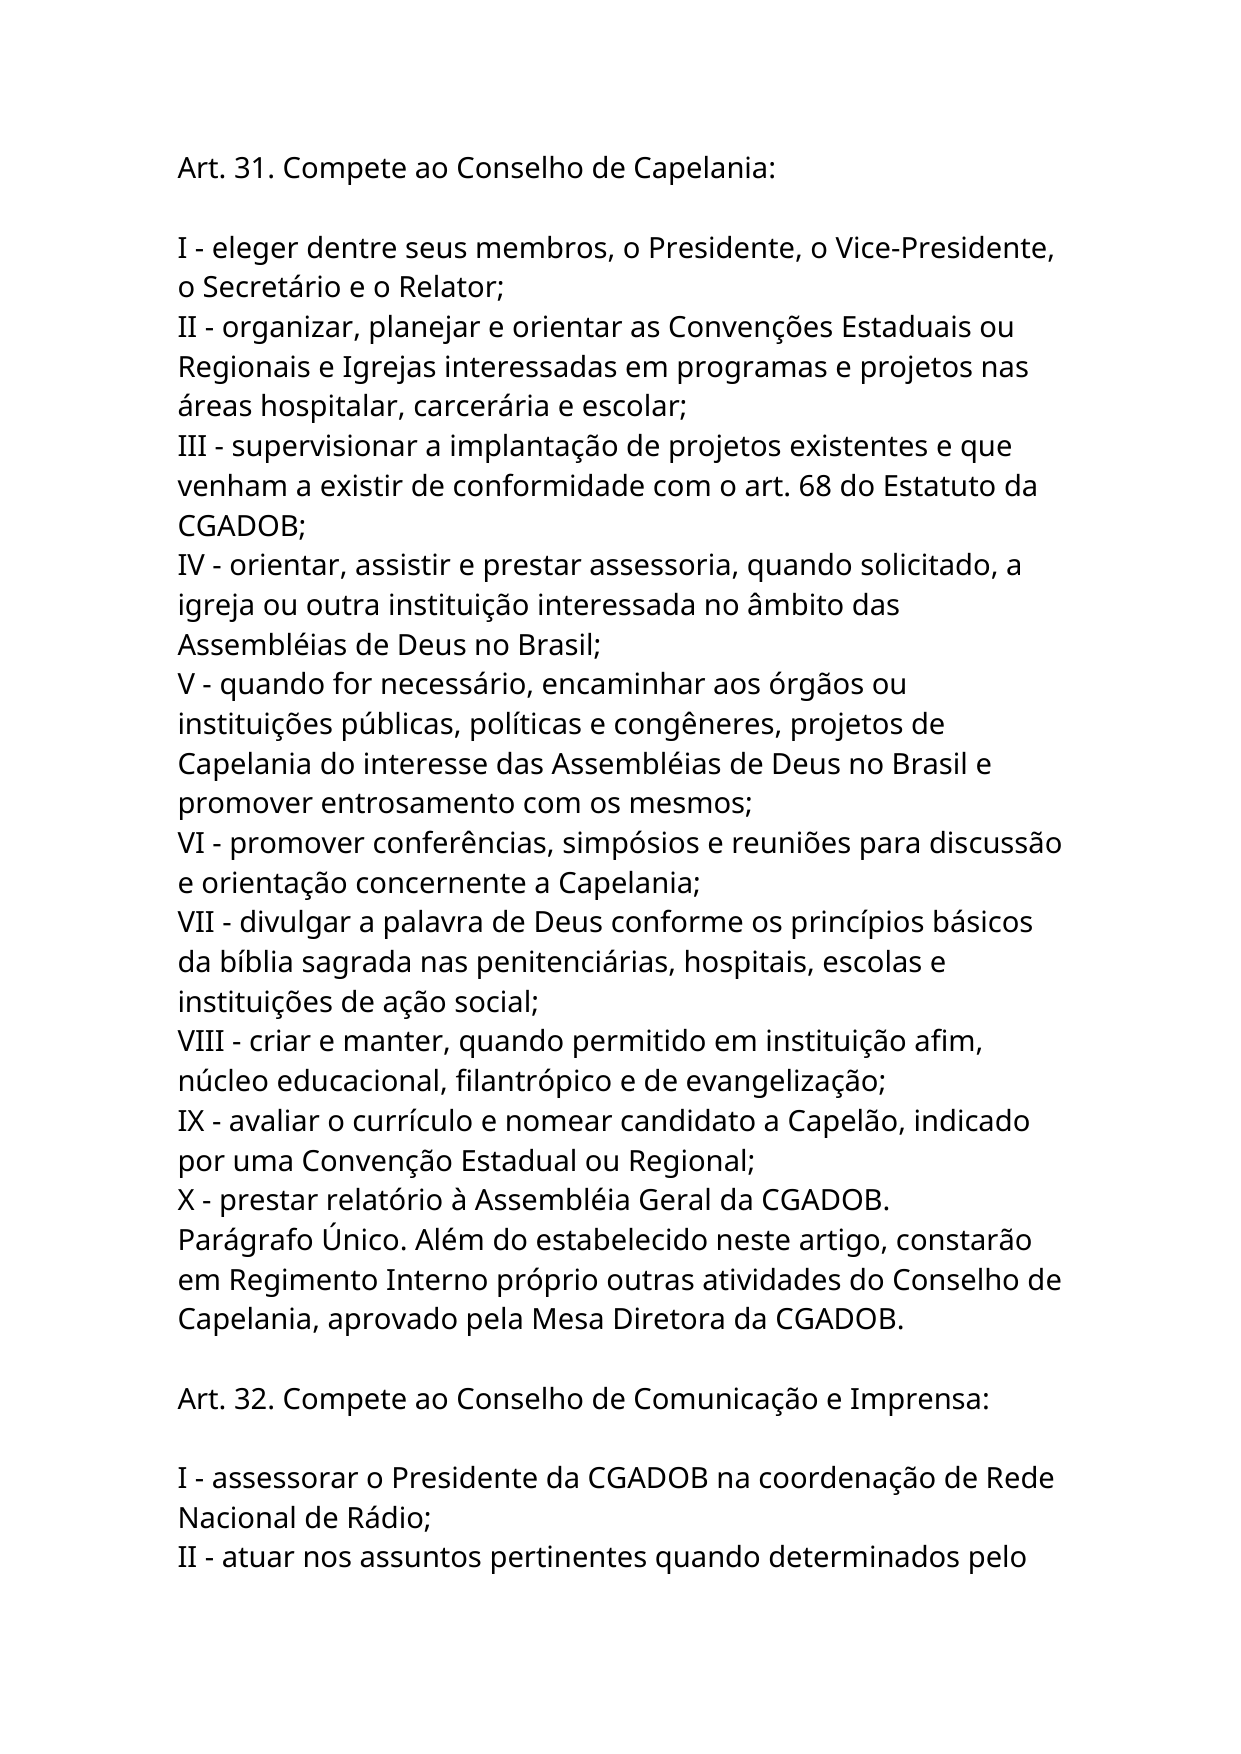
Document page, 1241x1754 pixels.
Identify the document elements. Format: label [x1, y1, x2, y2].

text [177, 148, 1063, 1576]
